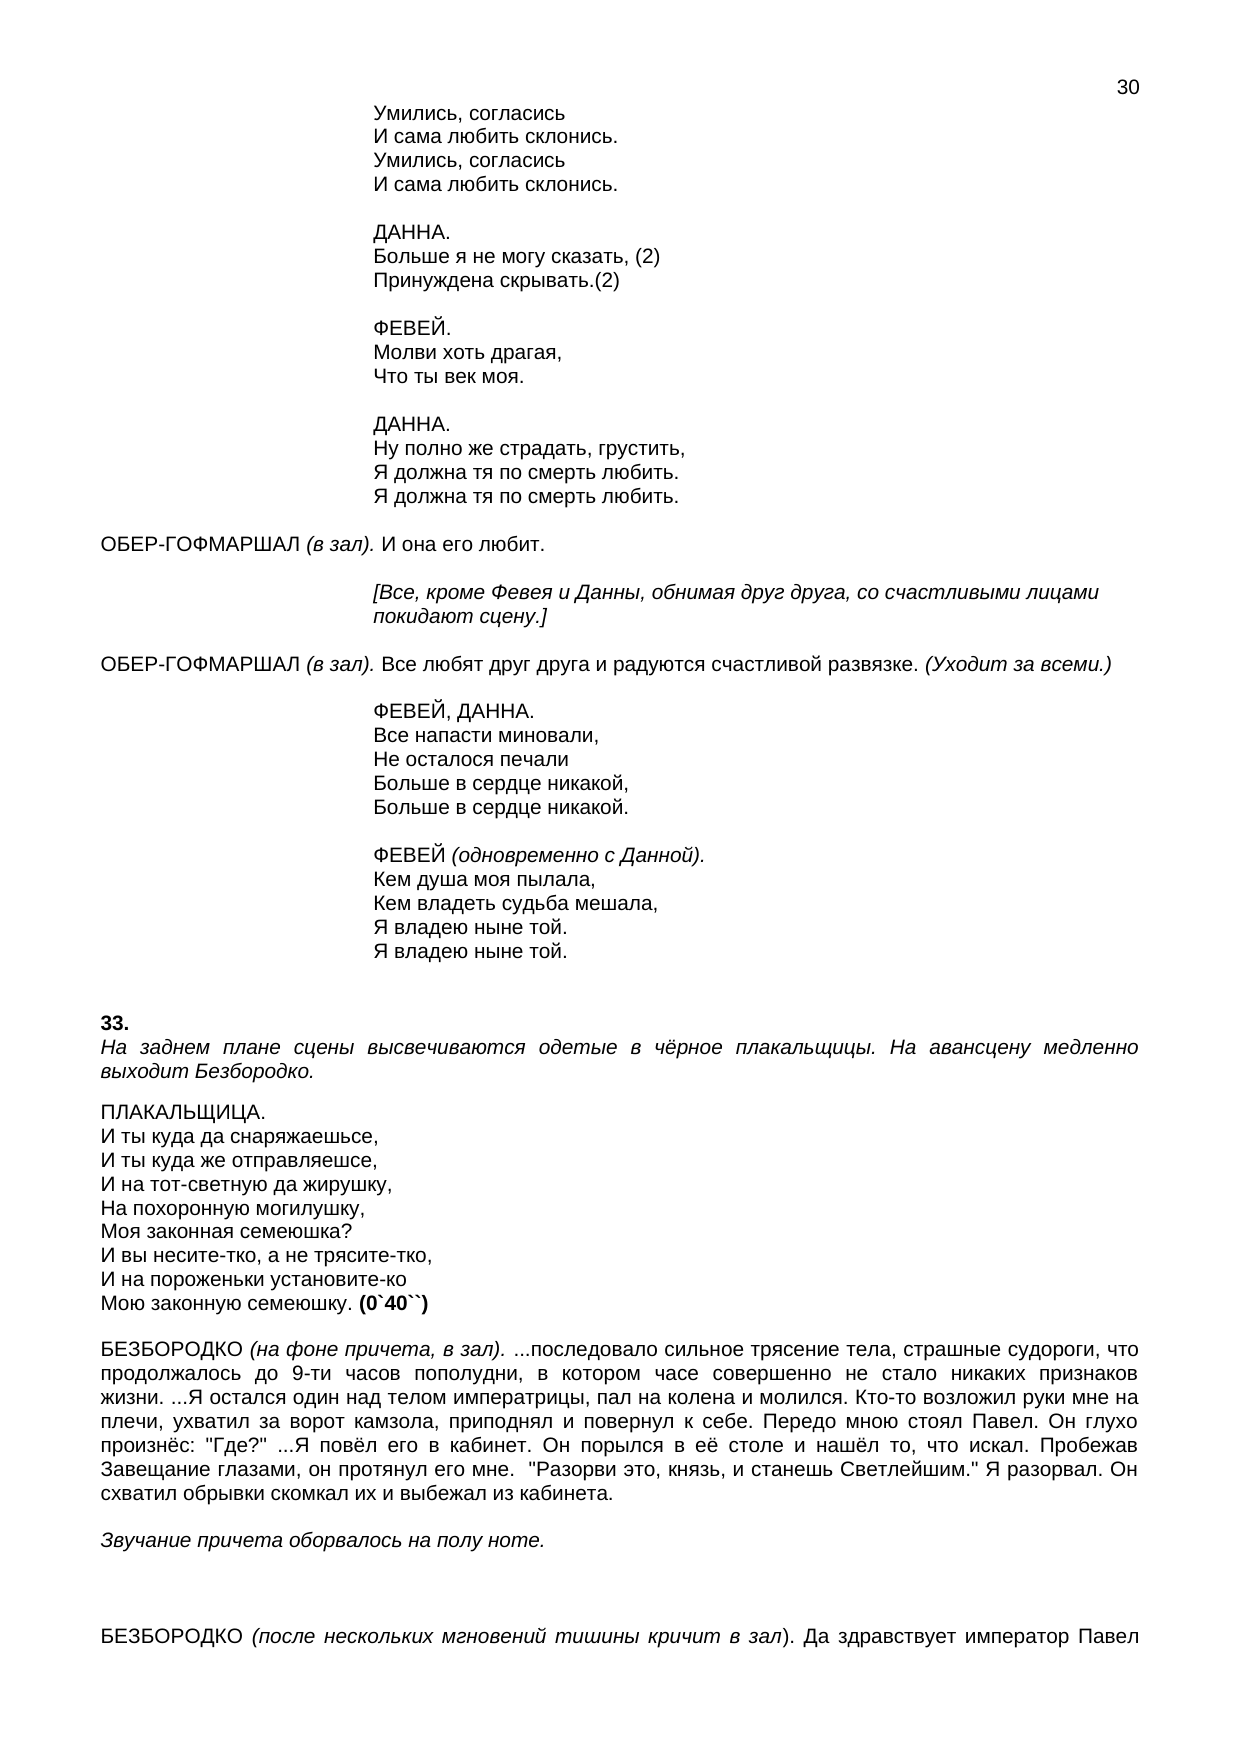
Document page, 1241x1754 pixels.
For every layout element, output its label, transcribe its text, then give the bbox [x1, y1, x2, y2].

text И ты куда же отправляешсе, [100, 1147, 1140, 1171]
text И на пороженьки установите-ко [100, 1267, 1140, 1291]
text Все напасти миновали, Не осталося печали [373, 723, 1140, 771]
text Умились, согласись И сама любить склонись. [373, 148, 1140, 196]
text И на тот-светную да жирушку, [100, 1171, 1140, 1195]
text 33. [100, 1011, 1140, 1035]
text Звучание причета оборвалось на полу ноте. [100, 1528, 1140, 1552]
text ФЕВЕЙ (одновременно с Данной). [373, 843, 1140, 867]
text Моя законная семеюшка? [100, 1219, 1140, 1243]
text Больше я не могу сказать, (2) Принуждена скрывать.(2) [373, 244, 1140, 292]
text И вы несите-тко, а не трясите-тко, [100, 1243, 1140, 1267]
text Молви хоть драгая, Что ты век моя. [373, 340, 1140, 388]
text Я должна тя по смерть любить. [373, 484, 1140, 508]
text ФЕВЕЙ. [373, 316, 1140, 340]
text Умились, согласись И сама любить склонись. [373, 100, 1140, 148]
text На похоронную могилушку, [100, 1195, 1140, 1219]
text ПЛАКАЛЬЩИЦА. [100, 1099, 1140, 1123]
text Я владею ныне той. [373, 939, 1140, 963]
text И ты куда да снаряжаешьсе, [100, 1123, 1140, 1147]
text Ну полно же страдать, грустить, Я должна тя по смерть любить. [373, 436, 1140, 484]
text Кем душа моя пылала, Кем владеть судьба мешала, Я владею ныне той. [373, 867, 1140, 939]
text ФЕВЕЙ, ДАННА. [373, 699, 1140, 723]
text На заднем плане сцены высвечиваются одетые в чёрное плакальщицы. На авансцену медленно выходит Безбородко. [100, 1035, 1140, 1083]
text ОБЕР-ГОФМАРШАЛ (в зал). И она его любит. [100, 532, 1140, 556]
text Больше в сердце никакой, Больше в сердце никакой. [373, 771, 1140, 819]
text Данна. [373, 220, 1140, 244]
text ОБЕР-ГОФМАРШАЛ (в зал). Все любят друг друга и радуются счастливой развязке. (Уходит за всеми.) [100, 651, 1140, 675]
text ДАНна. [373, 412, 1140, 436]
text Мою законную семеюшку. (0`40``) [100, 1291, 1140, 1315]
text [Все, кроме Февея и Данны, обнимая друг друга, со счастливыми лицами покидают сцену.] [373, 579, 1140, 627]
text БЕЗБОРОДКО (на фоне причета, в зал). ...последовало сильное трясение тела, страшные судороги, что продолжалось до 9-ти часов пополудни, в котором часе совершенно не стало никаких признаков жизни. ...Я остался один над телом императрицы, пал на колена и молился. Кто-то возложил руки мне на плечи, ухватил за ворот камзола, приподнял и повернул к себе. Передо мною стоял Павел. Он глухо произнёс: "Где?" ...Я повёл его в кабинет. Он порылся в её столе и нашёл то, что искал. Пробежав Завещание глазами, он протянул его мне. "Разорви это, князь, и станешь Светлейшим." Я разорвал. Он схватил обрывки скомкал их и выбежал из кабинета. [100, 1337, 1140, 1504]
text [100, 1624, 1140, 1648]
